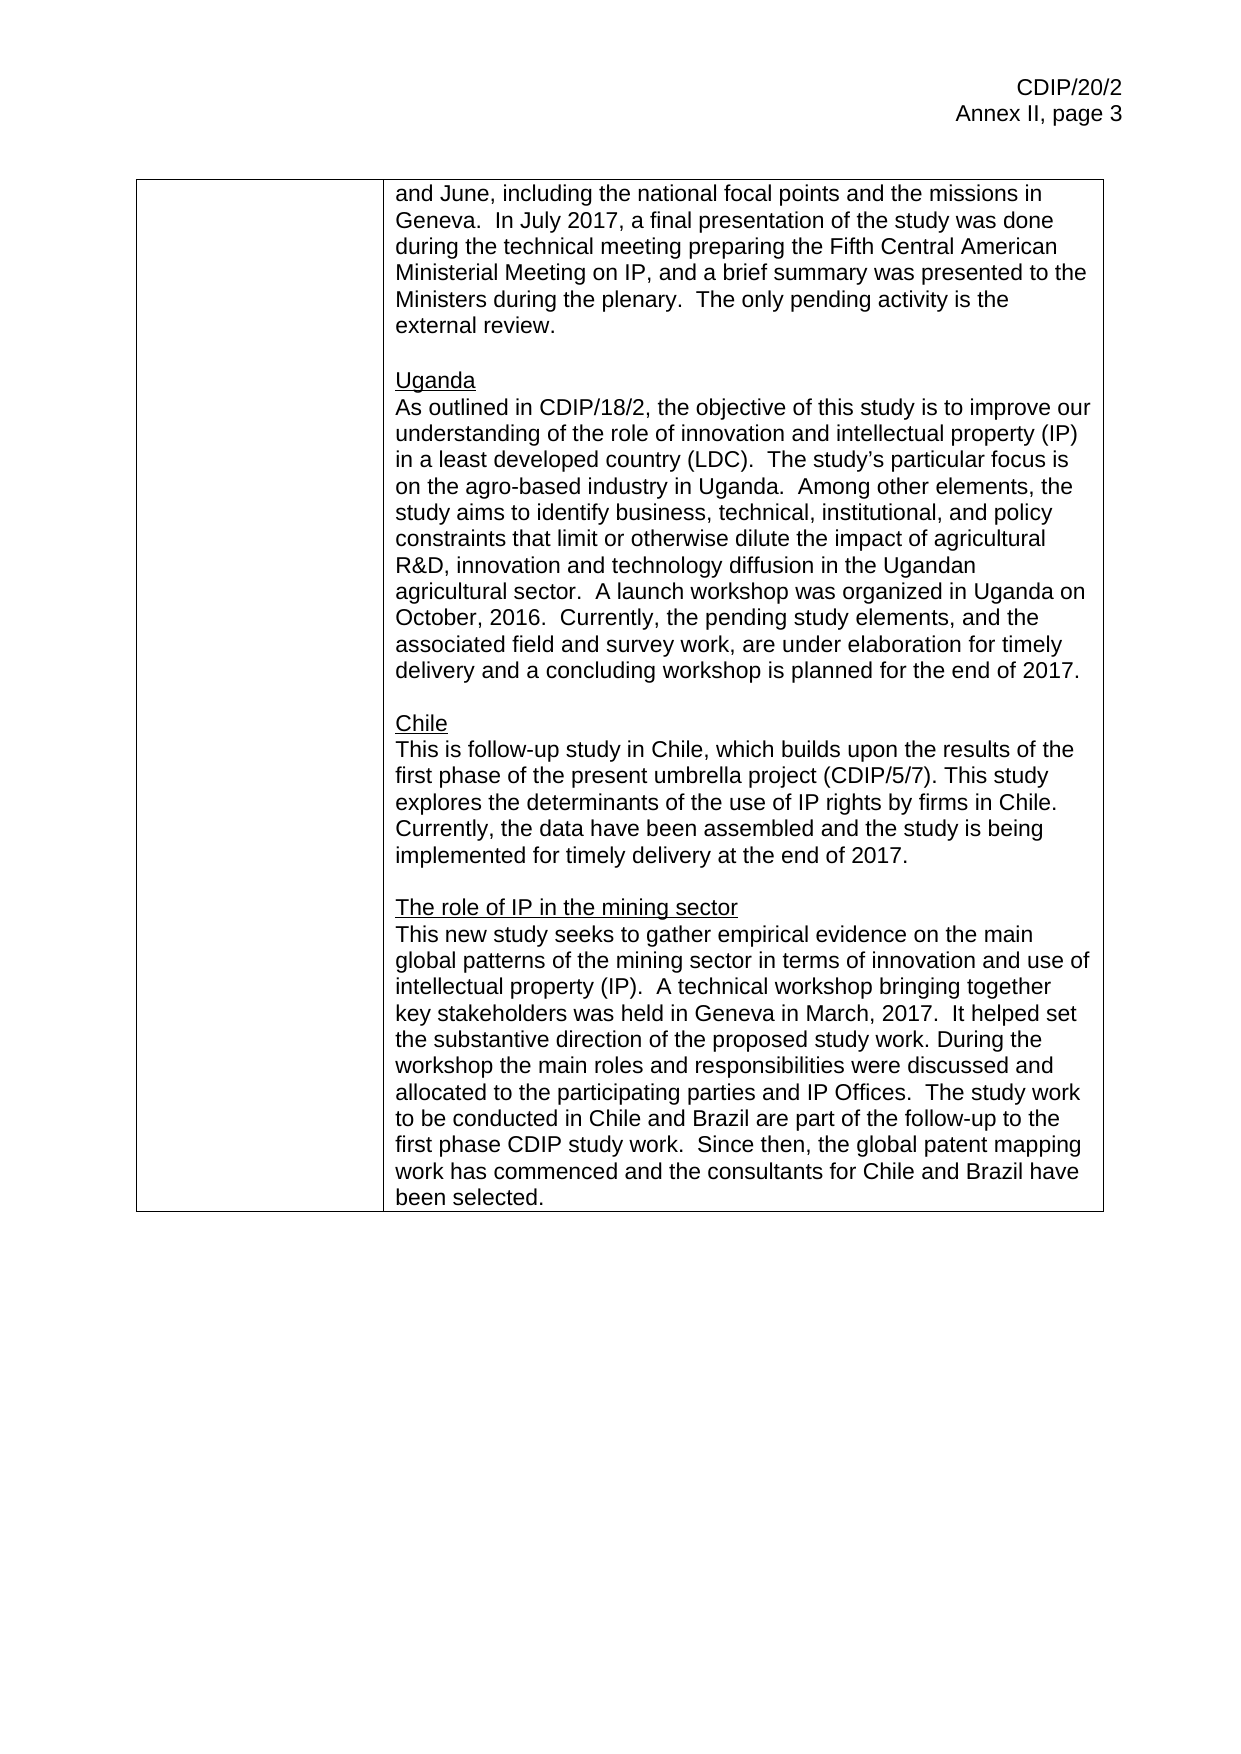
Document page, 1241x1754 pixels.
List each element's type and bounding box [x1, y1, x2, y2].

table_cell [384, 180, 1103, 1211]
table_cell [137, 180, 383, 1211]
